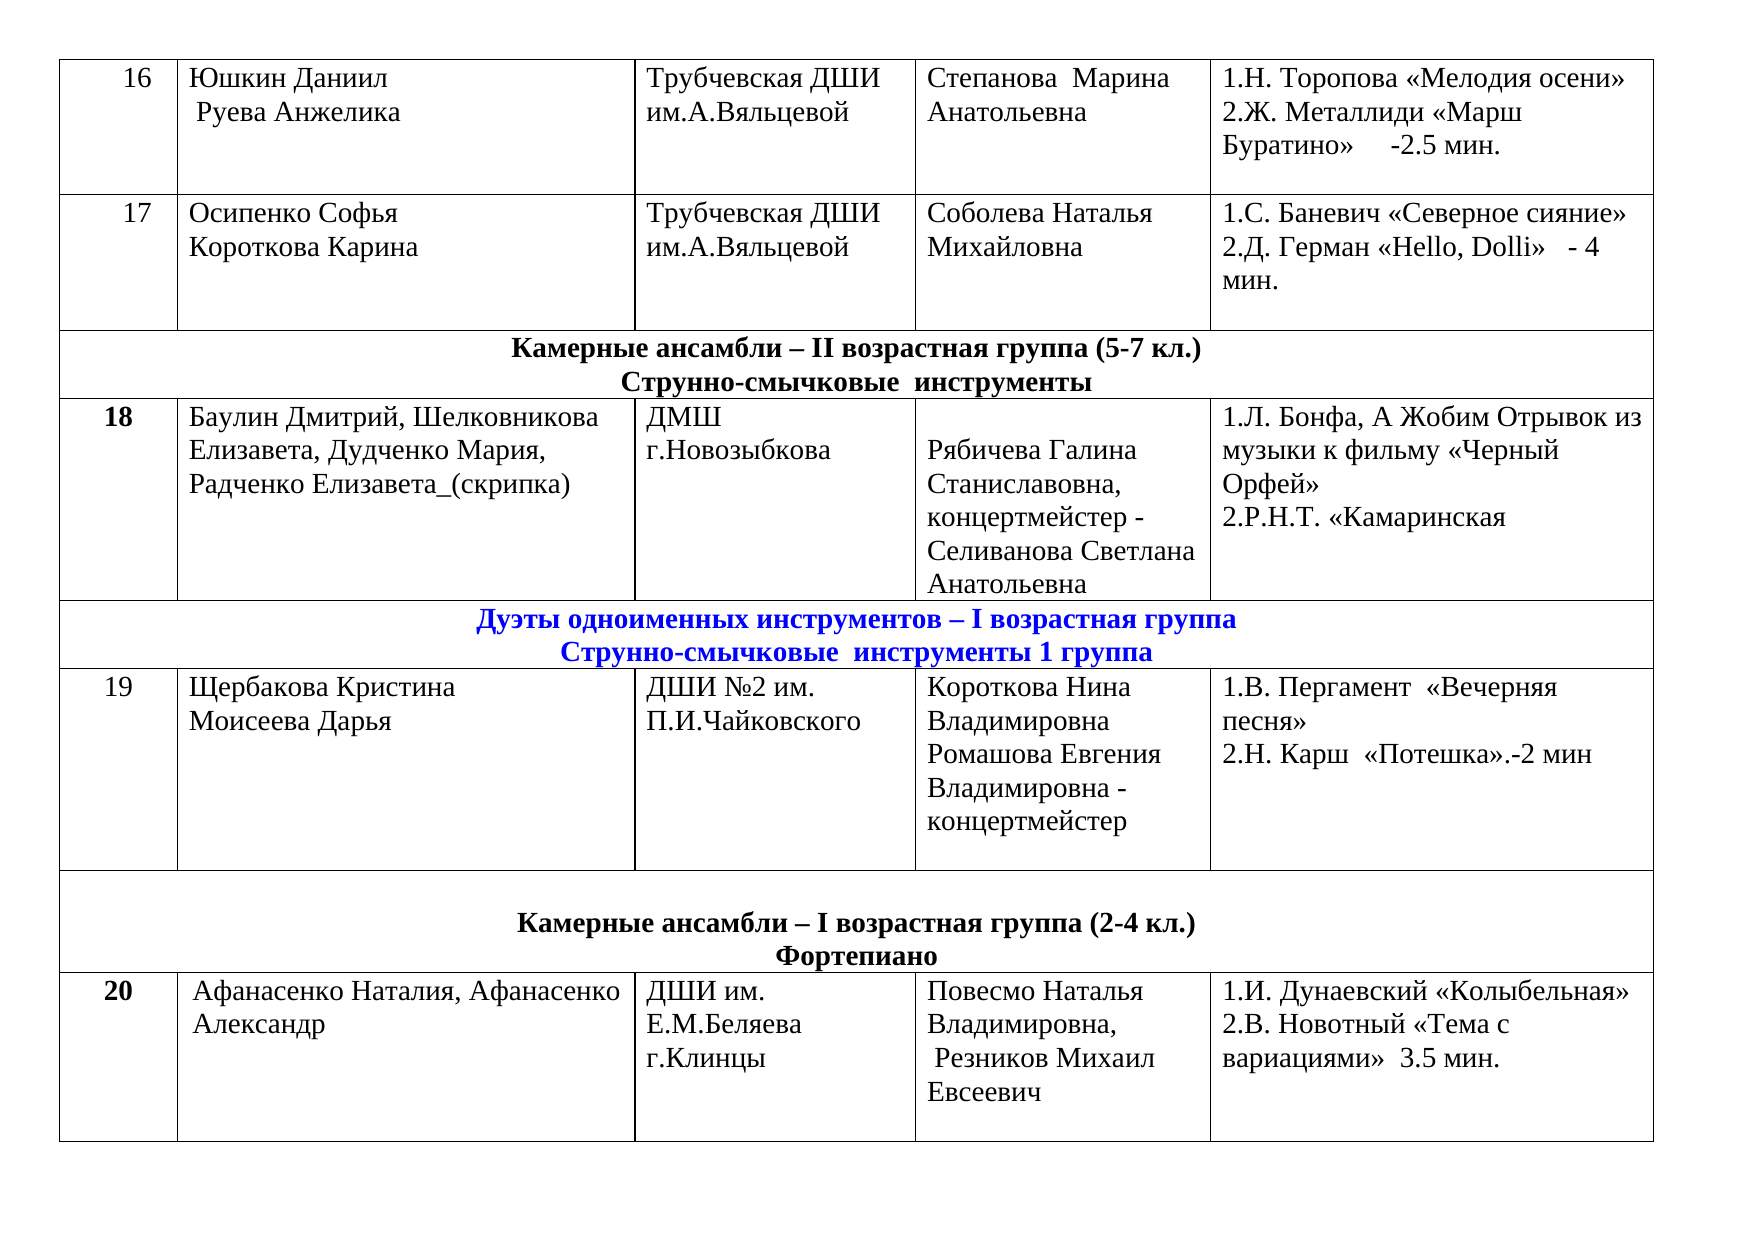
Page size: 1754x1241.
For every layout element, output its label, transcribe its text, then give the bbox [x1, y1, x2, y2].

table_cell Щербакова Кристина Моисеева Дарья [178, 669, 634, 870]
table_cell ДШИ №2 им. П.И.Чайковского [636, 669, 915, 870]
table_cell 1.Л. Бонфа, А Жобим Отрывок из музыки к фильму «Черный Орфей» 2.Р.Н.Т. «Камаринская [1211, 399, 1653, 600]
table_cell Юшкин Даниил Руева Анжелика [178, 60, 634, 194]
table_cell 19 [60, 669, 177, 870]
table_cell Повесмо Наталья Владимировна, Резников Михаил Евсеевич [916, 973, 1210, 1141]
table_cell Короткова Нина Владимировна Ромашова Евгения Владимировна - концертмейстер [916, 669, 1210, 870]
table_cell Камерные ансамбли – I возрастная группа (2-4 кл.) Фортепиано [60, 871, 1653, 972]
table_cell Рябичева Галина Станиславовна, концертмейстер - Селиванова Светлана Анатольевна [916, 399, 1210, 600]
table_cell Степанова Марина Анатольевна [916, 60, 1210, 194]
table_cell Баулин Дмитрий, Шелковникова Елизавета, Дудченко Мария, Радченко Елизавета_(скрипка) [178, 399, 634, 600]
table_cell Трубчевская ДШИ им.А.Вяльцевой [636, 60, 915, 194]
table_cell 1.С. Баневич «Северное сияние» 2.Д. Герман «Hello, Dolli» - 4 мин. [1211, 195, 1653, 329]
table_cell Трубчевская ДШИ им.А.Вяльцевой [636, 195, 915, 329]
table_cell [636, 973, 915, 1141]
table_cell Осипенко Софья Короткова Карина [178, 195, 634, 329]
table_cell Соболева Наталья Михайловна [916, 195, 1210, 329]
table_cell 17 [60, 195, 177, 329]
table_cell 16 [60, 60, 177, 194]
table_cell 1.И. Дунаевский «Колыбельная» 2.В. Новотный «Тема с вариациями» 3.5 мин. [1211, 973, 1653, 1141]
table_cell Дуэты одноименных инструментов – I возрастная группа Струнно-смычковые инструменты 1 группа [60, 601, 1653, 668]
table_cell ДМШ г.Новозыбкова [636, 399, 915, 600]
table_cell Камерные ансамбли – II возрастная группа (5-7 кл.) Струнно-смычковые инструменты [60, 331, 1653, 398]
table_cell 1.В. Пергамент «Вечерняя песня» 2.Н. Карш «Потешка».-2 мин [1211, 669, 1653, 870]
table_cell Афанасенко Наталия, Афанасенко Александр [178, 973, 634, 1141]
table_cell 20 [60, 973, 177, 1141]
table_cell 18 [60, 399, 177, 600]
table_cell 1.Н. Торопова «Мелодия осени» 2.Ж. Металлиди «Марш Буратино» -2.5 мин. [1211, 60, 1653, 194]
